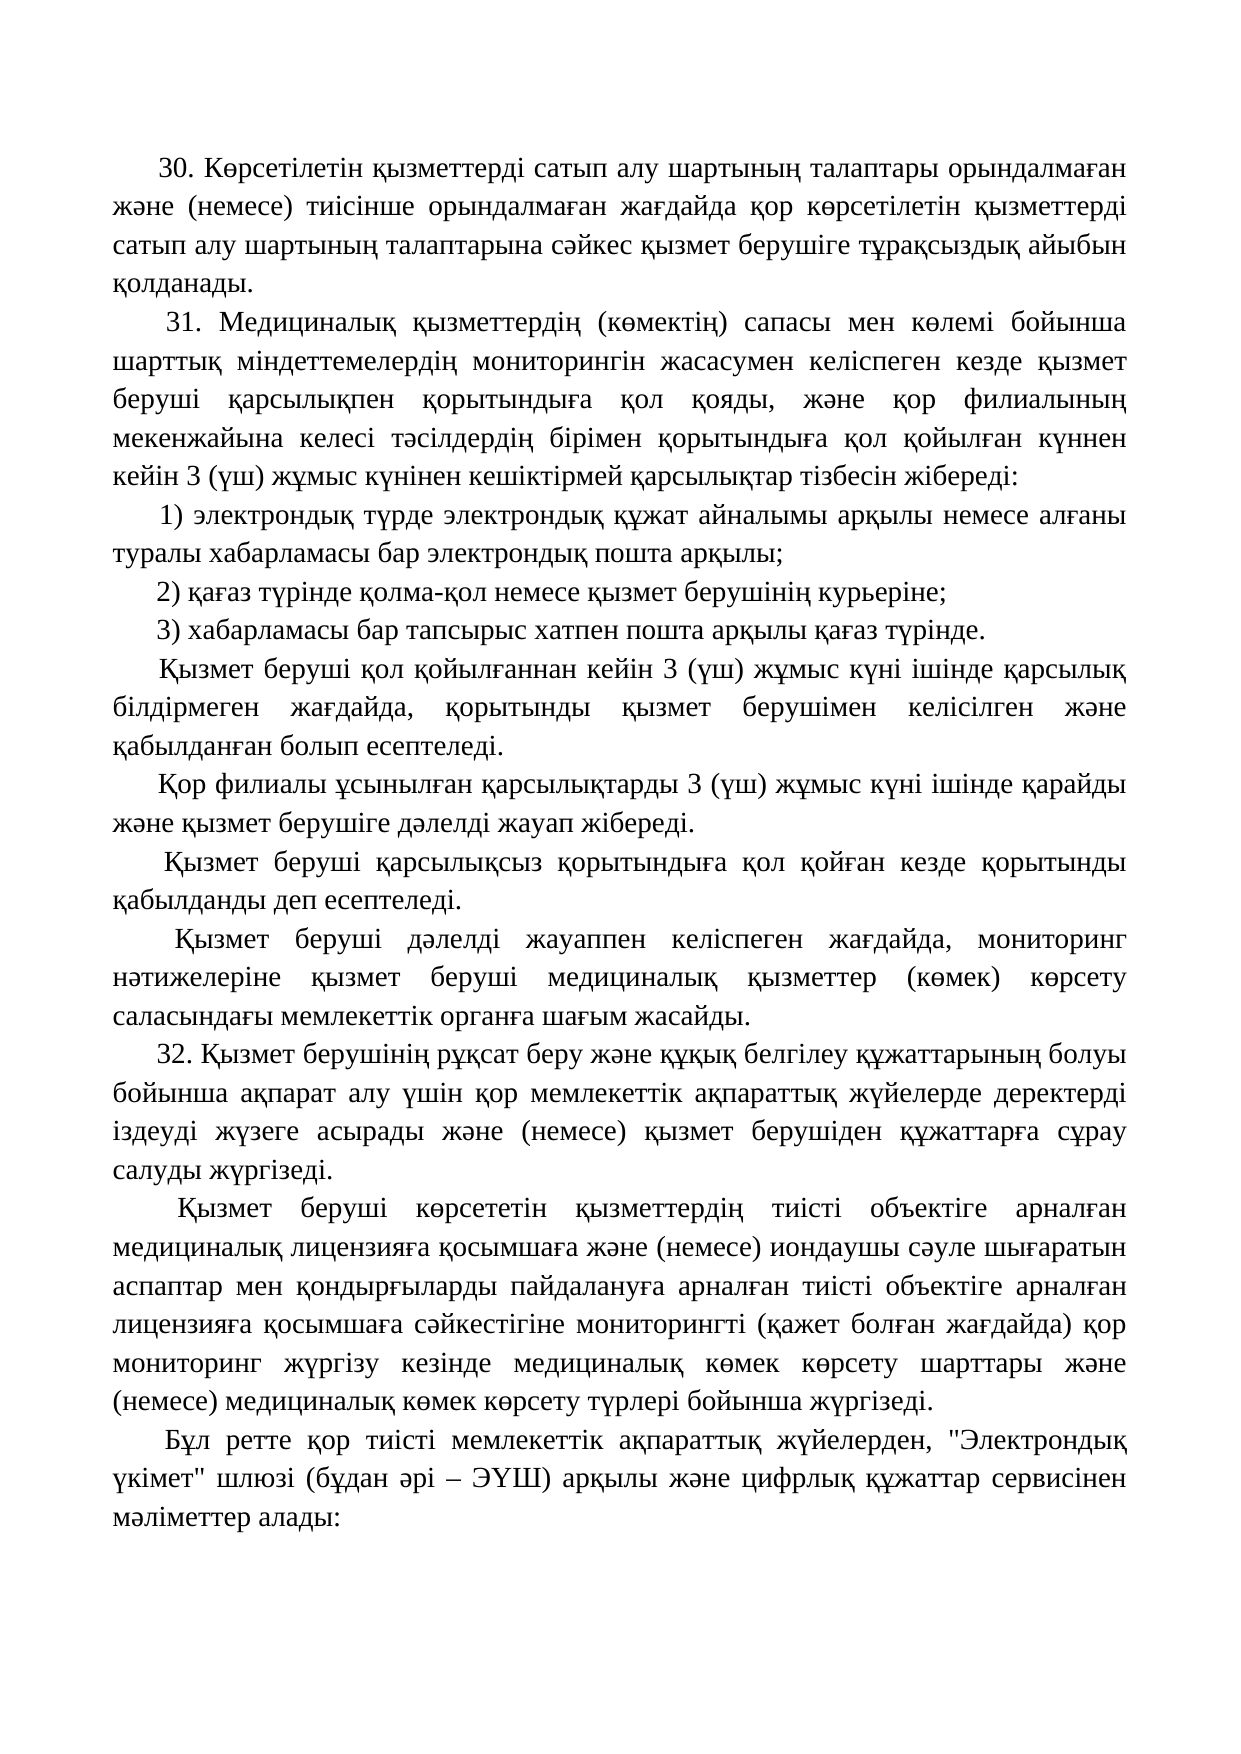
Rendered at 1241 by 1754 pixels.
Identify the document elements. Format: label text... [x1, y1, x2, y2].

text Қызмет беруші көрсететін қызметтердің тиісті объектіге арналған медициналық лицензияға қосымшаға және (немесе) иондаушы сәуле шығаратын аспаптар мен қондырғыларды пайдалануға арналған тиісті объектіге арналған лицензияға қосымшаға сәйкестігіне мониторингті (қажет болған жағдайда) қор мониторинг жүргізу кезінде медициналық көмек көрсету шарттары және (немесе) медициналық көмек көрсету түрлері бойынша жүргізеді. [112, 1191, 1128, 1417]
text 31. Медициналық қызметтердің (көмектің) сапасы мен көлемі бойынша шарттық міндеттемелердің мониторингін жасасумен келіспеген кезде қызмет беруші қарсылықпен қорытындыға қол қояды, және қор филиалының мекенжайына келесі тәсілдердің бірімен қорытындыға қол қойылған күннен кейін 3 (үш) жұмыс күнінен кешіктірмей қарсылықтар тізбесін жібереді: [112, 304, 1128, 492]
text Бұл ретте қор тиісті мемлекеттік ақпараттық жүйелерден, "Электрондық үкімет" шлюзі (бұдан әрі – ЭҮШ) арқылы және цифрлық құжаттар сервисінен мәліметтер алады: [112, 1422, 1128, 1532]
text Қызмет беруші қол қойылғаннан кейін 3 (үш) жұмыс күні ішінде қарсылық білдірмеген жағдайда, қорытынды қызмет берушімен келісілген және қабылданған болып есептеледі. [112, 651, 1128, 762]
text Қор филиалы ұсынылған қарсылықтарды 3 (үш) жұмыс күні ішінде қарайды және қызмет берушіге дәлелді жауап жібереді. [112, 767, 1128, 839]
text Қызмет беруші қарсылықсыз қорытындыға қол қойған кезде қорытынды қабылданды деп есептеледі. [112, 844, 1128, 916]
text 3) хабарламасы бар тапсырыс хатпен пошта арқылы қағаз түрінде. [112, 612, 1128, 646]
text Қызмет беруші дәлелді жауаппен келіспеген жағдайда, мониторинг нәтижелеріне қызмет беруші медициналық қызметтер (көмек) көрсету саласындағы мемлекеттік органға шағым жасайды. [112, 921, 1128, 1031]
text 1) электрондық түрде электрондық құжат айналымы арқылы немесе алғаны туралы хабарламасы бар электрондық пошта арқылы; [112, 497, 1128, 569]
text 32. Қызмет берушінің рұқсат беру және құқық белгілеу құжаттарының болуы бойынша ақпарат алу үшін қор мемлекеттік ақпараттық жүйелерде деректерді іздеуді жүзеге асырады және (немесе) қызмет берушіден құжаттарға сұрау салуды жүргізеді. [112, 1036, 1128, 1186]
text 30. Көрсетілетін қызметтерді сатып алу шартының талаптары орындалмаған және (немесе) тиісінше орындалмаған жағдайда қор көрсетілетін қызметтерді сатып алу шартының талаптарына сәйкес қызмет берушіге тұрақсыздық айыбын қолданады. [112, 150, 1128, 299]
text 2) қағаз түрінде қолма-қол немесе қызмет берушінің курьеріне; [112, 574, 1128, 607]
